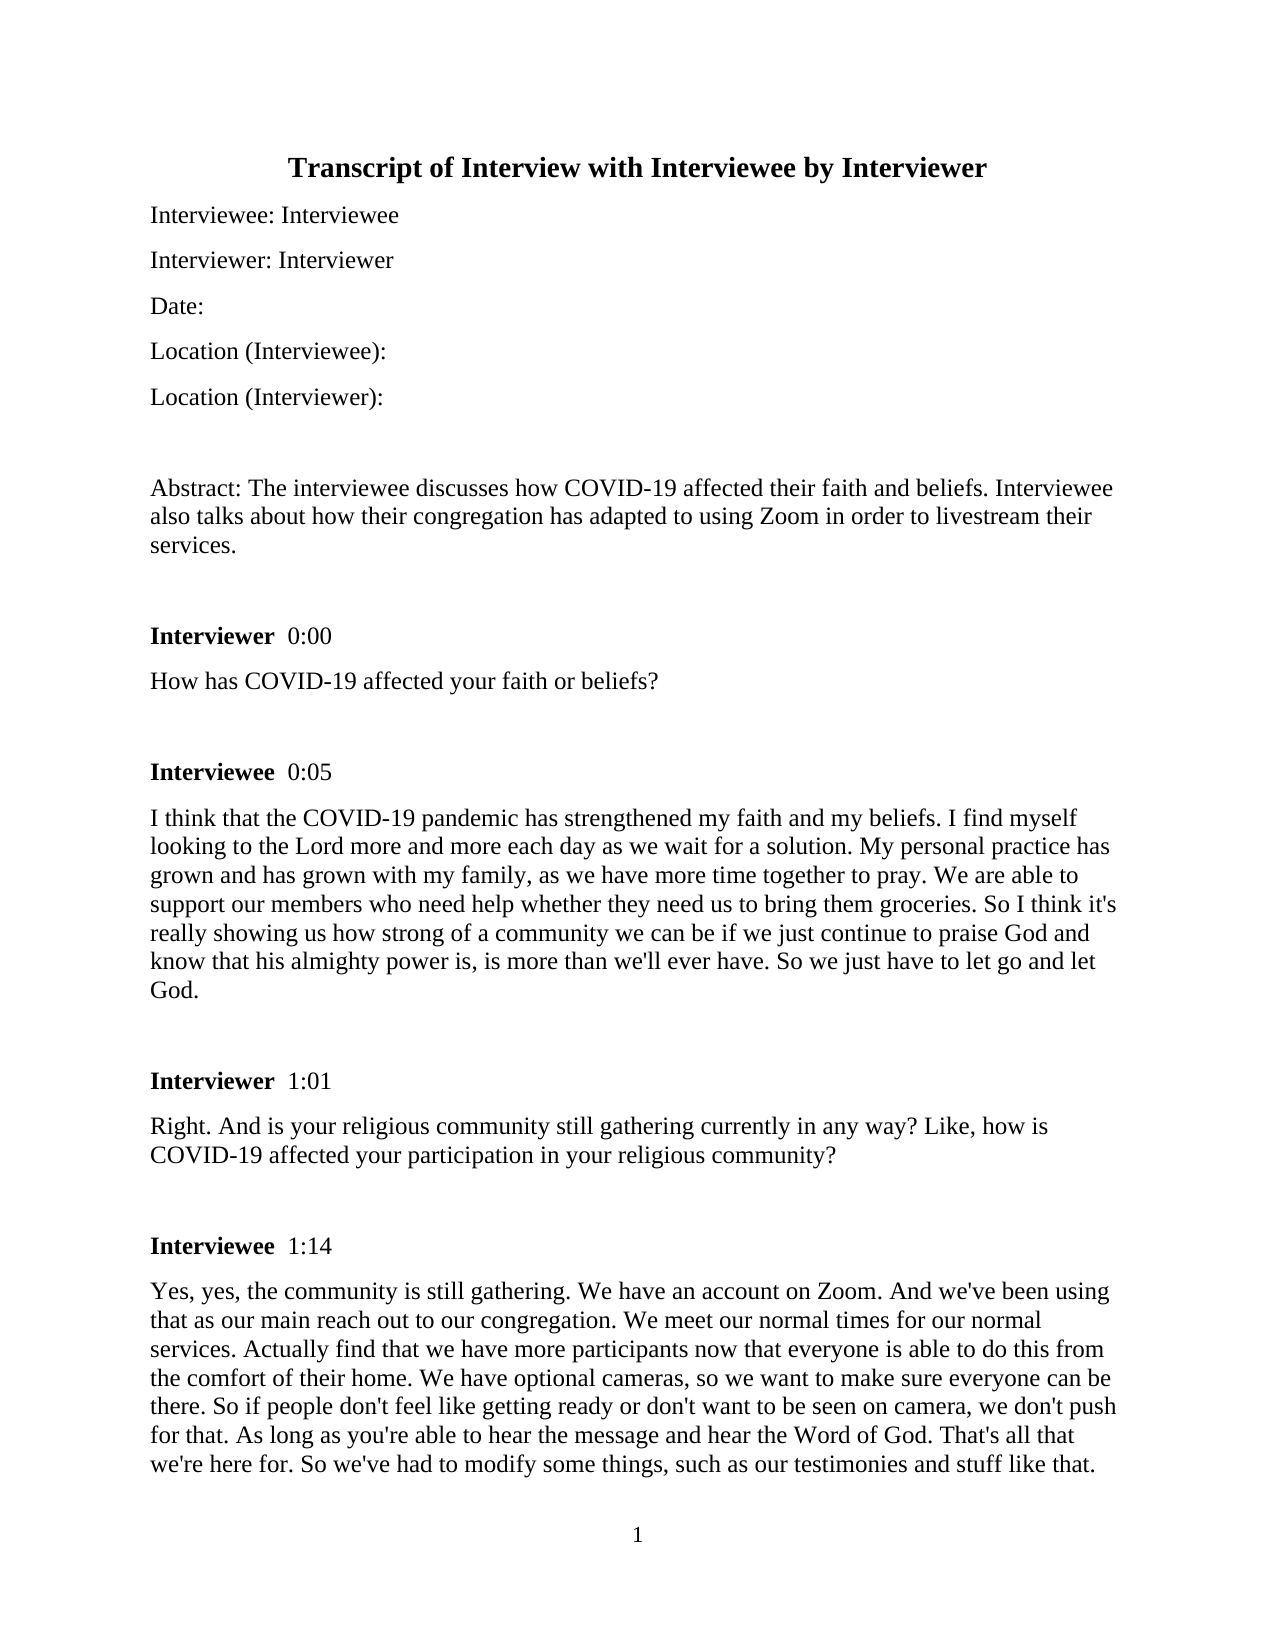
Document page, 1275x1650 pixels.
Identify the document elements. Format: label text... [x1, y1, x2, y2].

text Location (Interviewer): [150, 382, 1125, 411]
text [150, 1276, 1125, 1478]
text Interviewer 1:01 [150, 1066, 1125, 1095]
text Transcript of Interview with Interviewee by Interviewer [150, 150, 1125, 183]
text Abstract: The interviewee discusses how COVID-19 affected their faith and beliefs. Interviewee also talks about how their congregation has adapted to using Zoom in order to livestream their services. [150, 473, 1125, 559]
text Interviewer: Interviewer [150, 246, 1125, 274]
text I think that the COVID-19 pandemic has strengthened my faith and my beliefs. I find myself looking to the Lord more and more each day as we wait for a solution. My personal practice has grown and has grown with my family, as we have more time together to pray. We are able to support our members who need help whether they need us to bring them groceries. So I think it's really showing us how strong of a community we can be if we just continue to praise God and know that his almighty power is, is more than we'll ever have. So we just have to let go and let God. [150, 803, 1125, 1004]
text Date: [150, 291, 1125, 320]
text Interviewee 0:05 [150, 757, 1125, 786]
text Interviewer 0:00 [150, 621, 1125, 650]
text Right. And is your religious community still gathering currently in any way? Like, how is COVID-19 affected your participation in your religious community? [150, 1111, 1125, 1169]
text Location (Interviewee): [150, 336, 1125, 365]
text Interviewee: Interviewee [150, 200, 1125, 229]
text Interviewee 1:14 [150, 1231, 1125, 1260]
text How has COVID-19 affected your faith or beliefs? [150, 666, 1125, 695]
